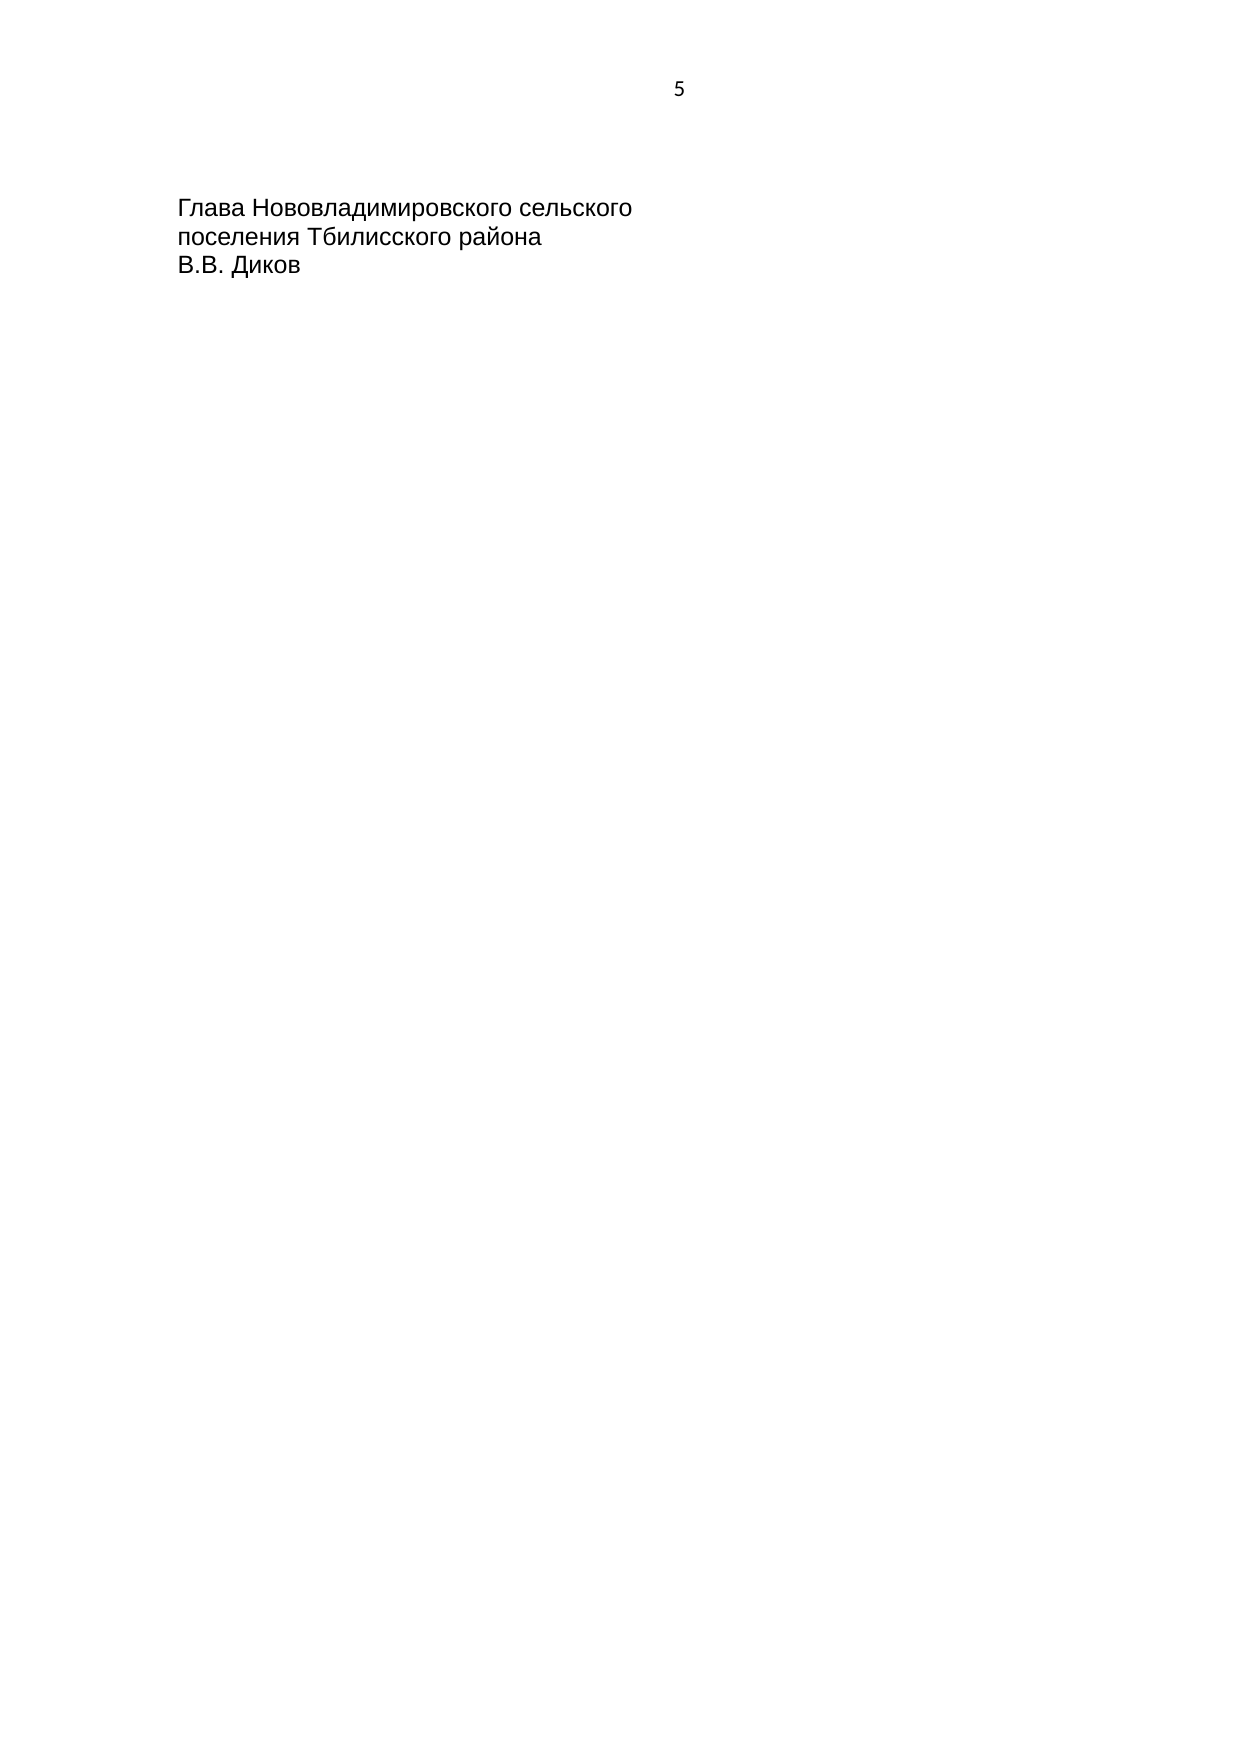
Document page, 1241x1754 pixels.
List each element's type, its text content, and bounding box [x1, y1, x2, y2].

text поселения Тбилисского района [177, 222, 1181, 250]
text Глава Нововладимировского сельского [177, 193, 1181, 222]
text В.В. Диков [177, 250, 1181, 279]
